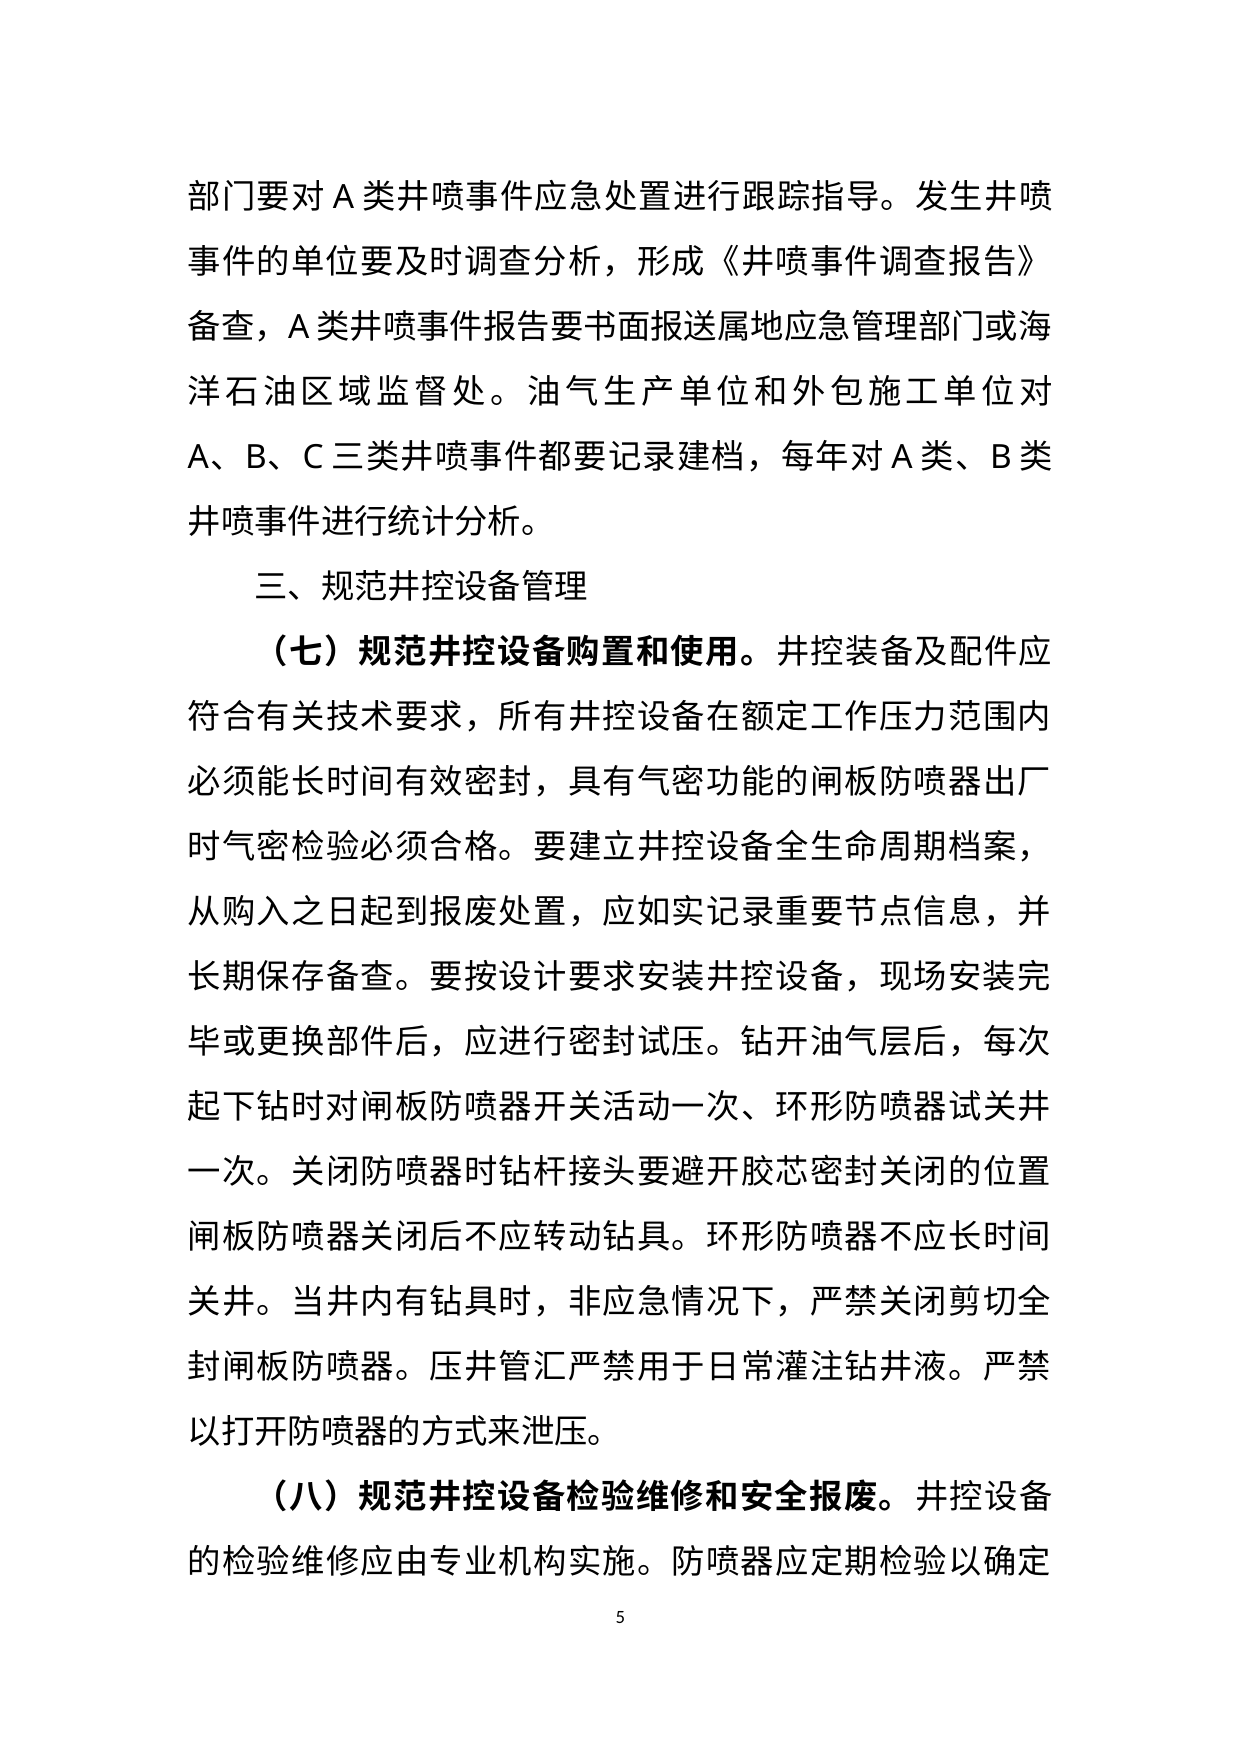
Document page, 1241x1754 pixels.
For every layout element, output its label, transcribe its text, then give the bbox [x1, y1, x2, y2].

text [187, 1462, 1053, 1592]
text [187, 162, 1053, 552]
text （七）规范井控设备购置和使用。井控装备及配件应符合有关技术要求，所有井控设备在额定工作压力范围内必须能长时间有效密封，具有气密功能的闸板防喷器出厂时气密检验必须合格。要建立井控设备全生命周期档案，从购入之日起到报废处置，应如实记录重要节点信息，并长期保存备查。要按设计要求安装井控设备，现场安装完毕或更换部件后，应进行密封试压。钻开油气层后，每次起下钻时对闸板防喷器开关活动一次、环形防喷器试关井一次。关闭防喷器时钻杆接头要避开胶芯密封关闭的位置，闸板防喷器关闭后不应转动钻具。环形防喷器不应长时间关井。当井内有钻具时，非应急情况下，严禁关闭剪切全封闸板防喷器。压井管汇严禁用于日常灌注钻井液。严禁以打开防喷器的方式来泄压。 [187, 617, 1053, 1462]
text 三、规范井控设备管理 [187, 552, 1053, 617]
